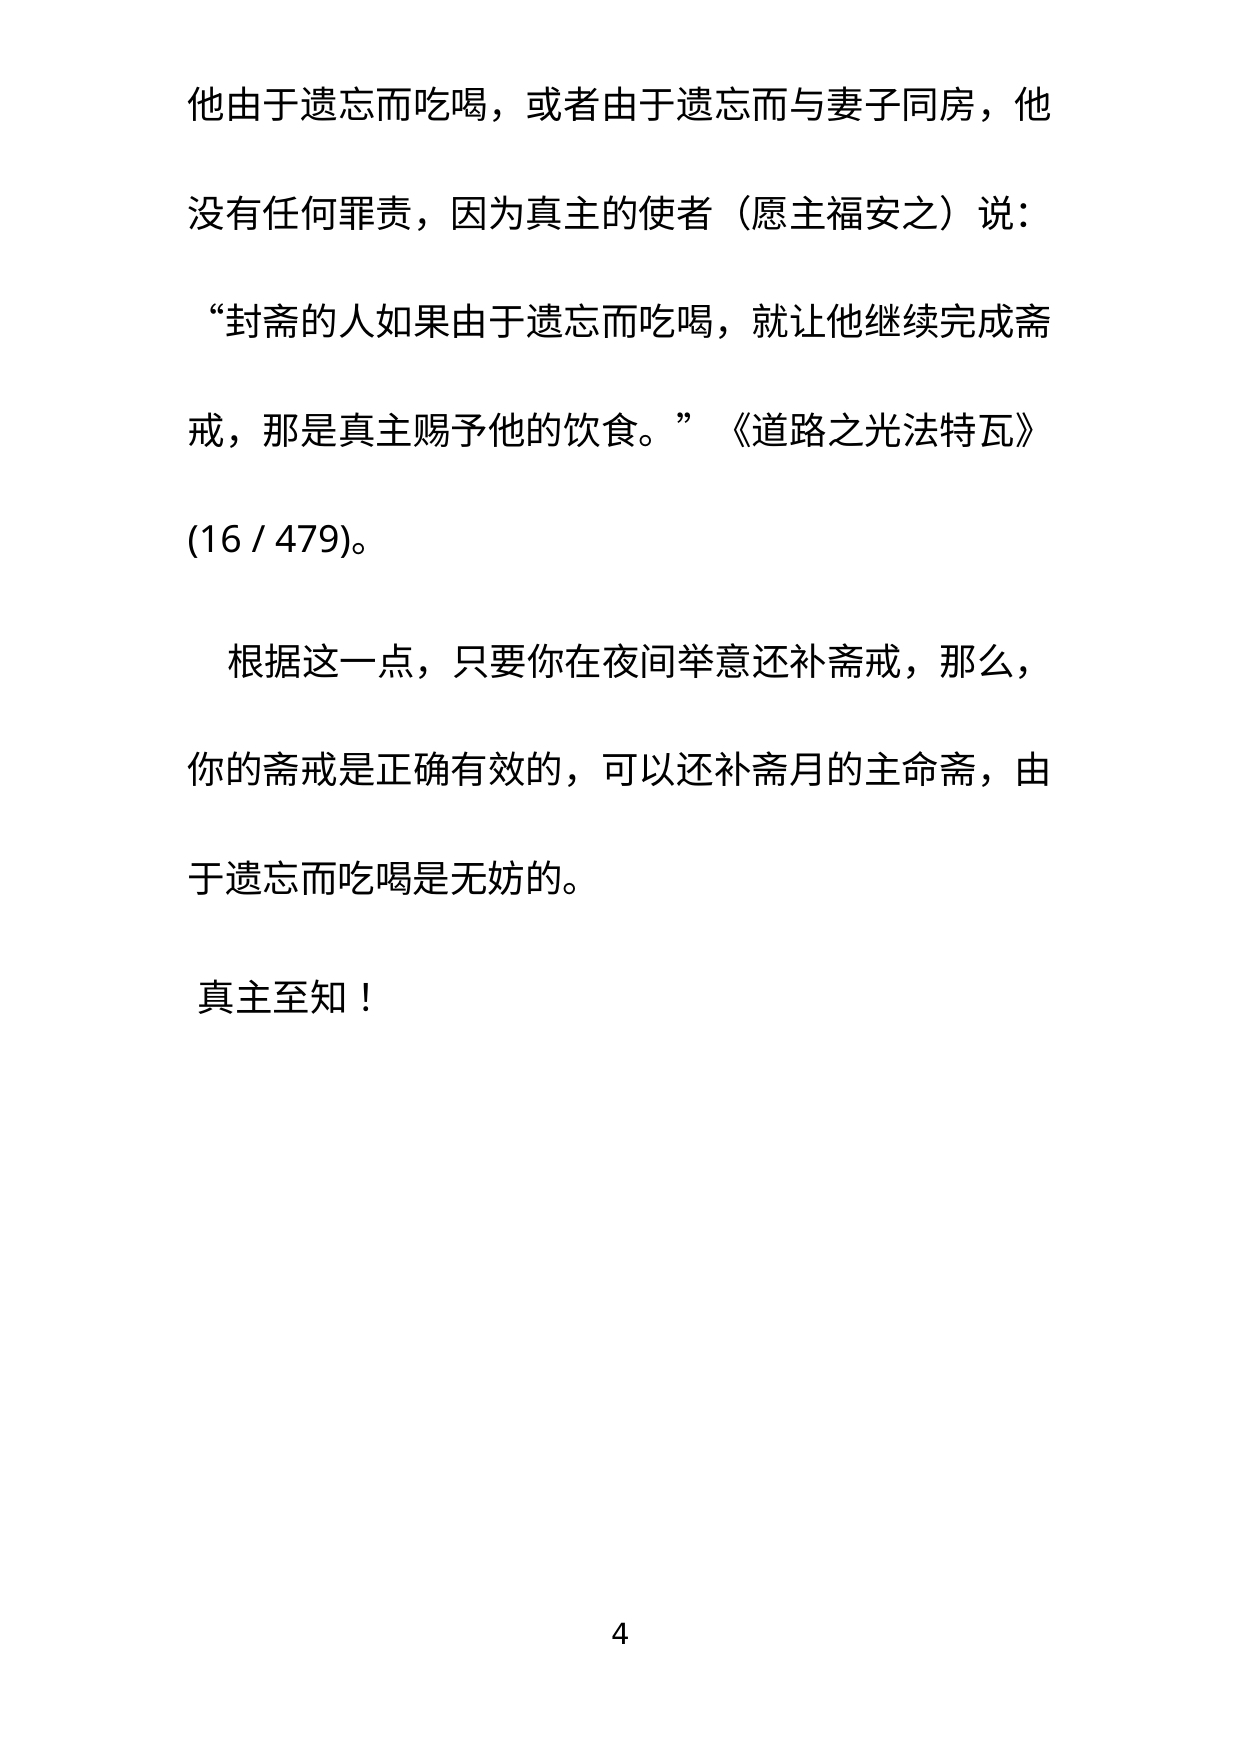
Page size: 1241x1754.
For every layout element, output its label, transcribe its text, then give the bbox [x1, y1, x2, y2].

text 根据这一点，只要你在夜间举意还补斋戒，那么，你的斋戒是正确有效的，可以还补斋月的主命斋，由于遗忘而吃喝是无妨的。 [187, 632, 1053, 903]
text 真主至知！ [187, 971, 1053, 1022]
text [187, 75, 1053, 563]
